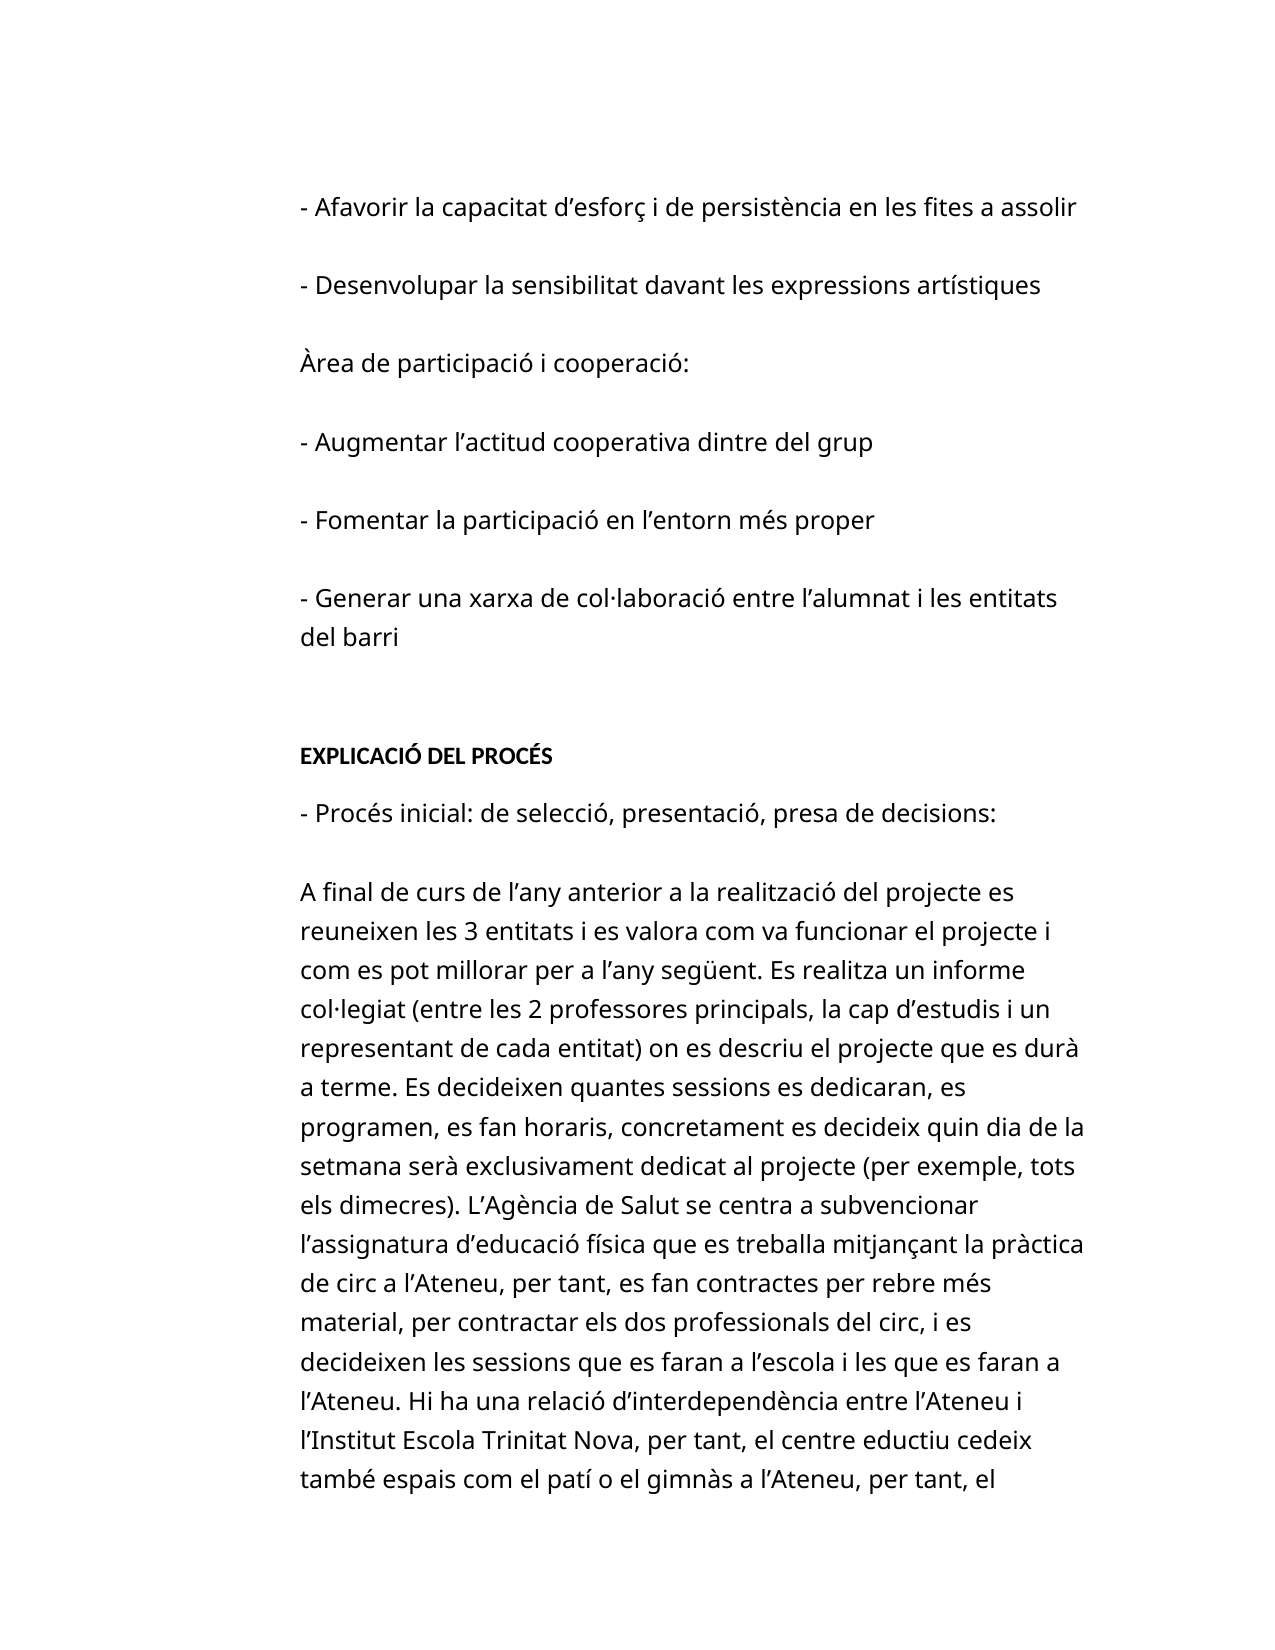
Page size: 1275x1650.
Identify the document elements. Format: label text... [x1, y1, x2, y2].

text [300, 150, 1087, 654]
subtitle EXPLICACIÓ DEL PROCÉS [300, 740, 1087, 771]
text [300, 796, 1087, 1496]
